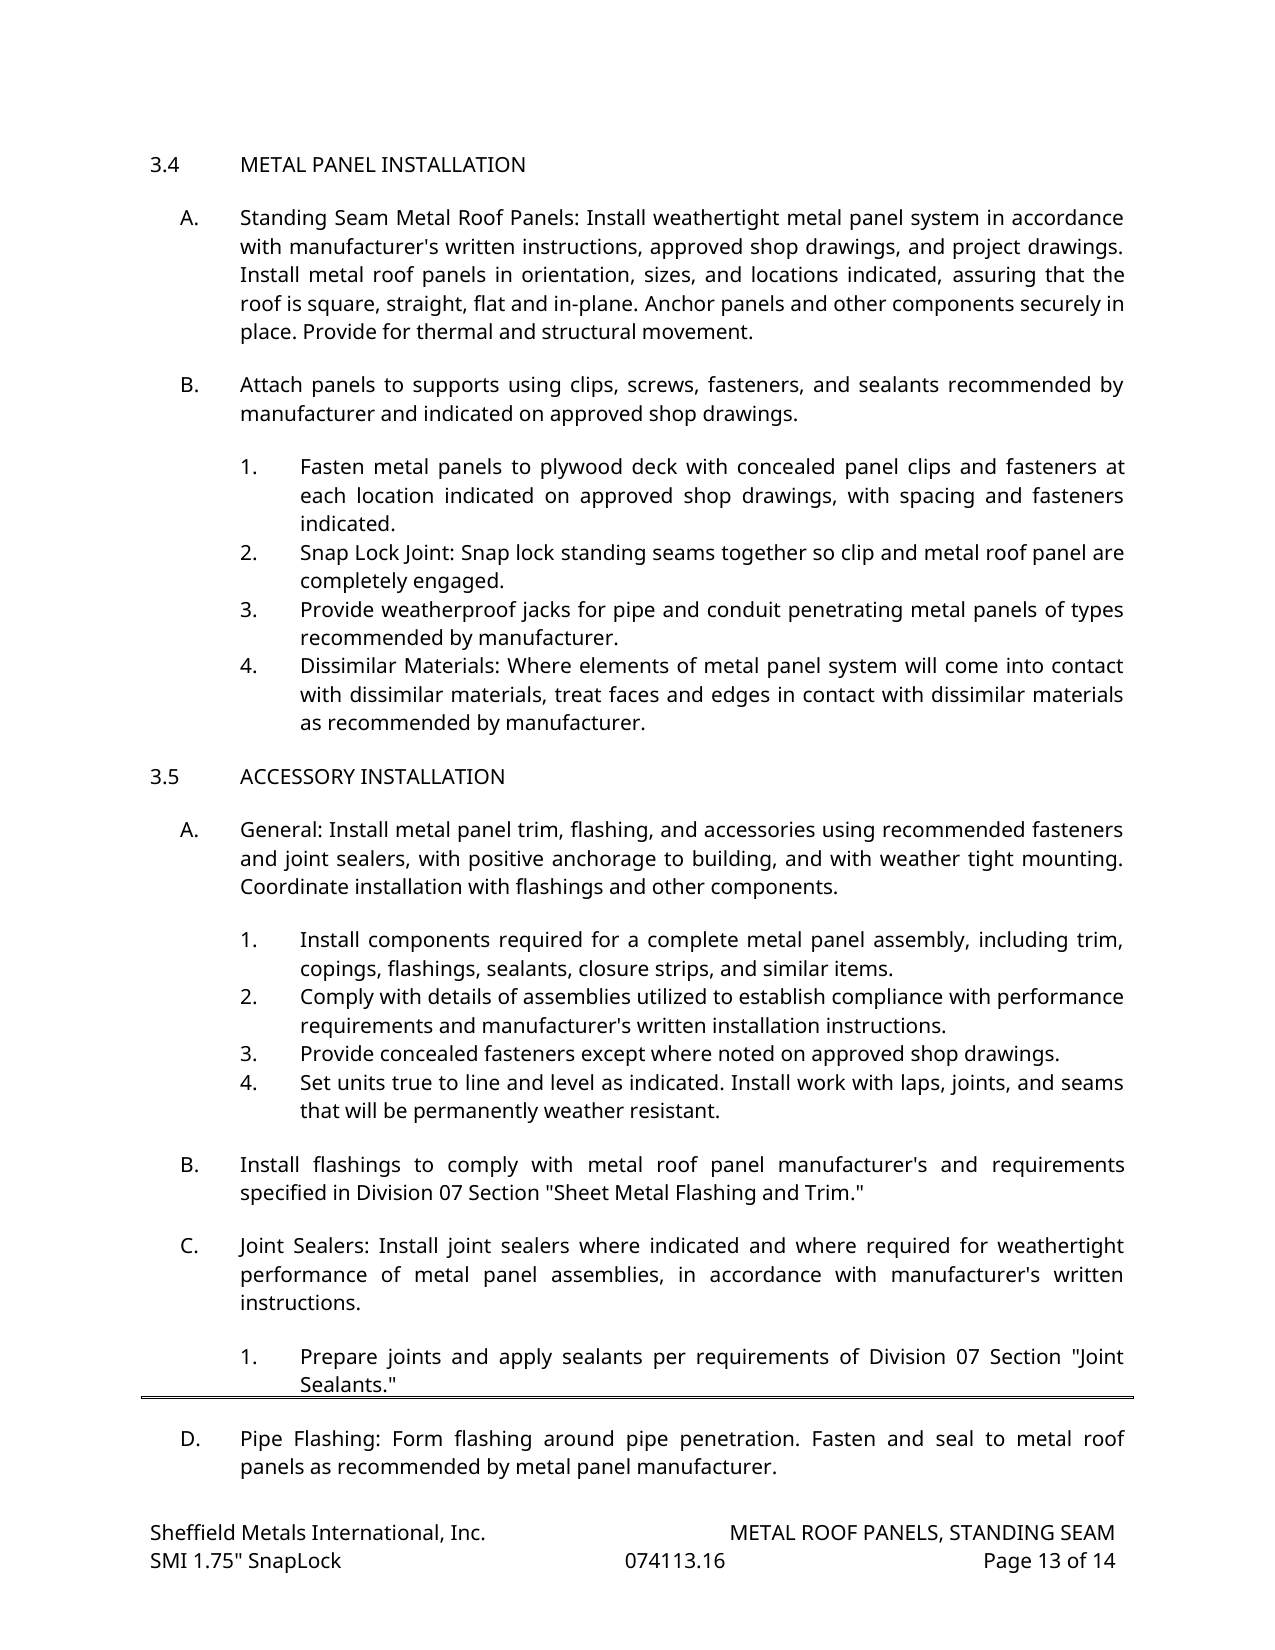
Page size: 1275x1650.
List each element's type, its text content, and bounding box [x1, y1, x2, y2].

text Provide concealed fasteners except where noted on approved shop drawings. [240, 1039, 1125, 1068]
text Provide weatherproof jacks for pipe and conduit penetrating metal panels of types recommended by manufacturer. [240, 595, 1125, 652]
text METAL PANEL INSTALLATION [150, 150, 1125, 178]
text General: Install metal panel trim, flashing, and accessories using recommended fasteners and joint sealers, with positive anchorage to building, and with weather tight mounting. Coordinate installation with flashings and other components. [180, 815, 1125, 901]
text Dissimilar Materials: Where elements of metal panel system will come into contact with dissimilar materials, treat faces and edges in contact with dissimilar materials as recommended by manufacturer. [240, 652, 1125, 737]
text Standing Seam Metal Roof Panels: Install weathertight metal panel system in accordance with manufacturer's written instructions, approved shop drawings, and project drawings. Install metal roof panels in orientation, sizes, and locations indicated, assuring that the roof is square, straight, flat and in-plane. Anchor panels and other components securely in place. Provide for thermal and structural movement. [180, 203, 1125, 346]
text Install components required for a complete metal panel assembly, including trim, copings, flashings, sealants, closure strips, and similar items. [240, 926, 1125, 982]
text Comply with details of assemblies utilized to establish compliance with performance requirements and manufacturer's written installation instructions. [240, 982, 1125, 1039]
text Pipe Flashing: Form flashing around pipe penetration. Fasten and seal to metal roof panels as recommended by metal panel manufacturer. [180, 1424, 1125, 1481]
text Install flashings to comply with metal roof panel manufacturer's and requirements specified in Division 07 Section "Sheet Metal Flashing and Trim." [180, 1150, 1125, 1207]
text Set units true to line and level as indicated. Install work with laps, joints, and seams that will be permanently weather resistant. [240, 1068, 1125, 1125]
text ACCESSORY INSTALLATION [150, 762, 1125, 790]
text Attach panels to supports using clips, screws, fasteners, and sealants recommended by manufacturer and indicated on approved shop drawings. [180, 371, 1125, 427]
text Prepare joints and apply sealants per requirements of Division 07 Section "Joint Sealants." [240, 1342, 1125, 1396]
text Joint Sealers: Install joint sealers where indicated and where required for weathertight performance of metal panel assemblies, in accordance with manufacturer's written instructions. [180, 1232, 1125, 1317]
text Snap Lock Joint: Snap lock standing seams together so clip and metal roof panel are completely engaged. [240, 538, 1125, 595]
text Fasten metal panels to plywood deck with concealed panel clips and fasteners at each location indicated on approved shop drawings, with spacing and fasteners indicated. [240, 452, 1125, 538]
